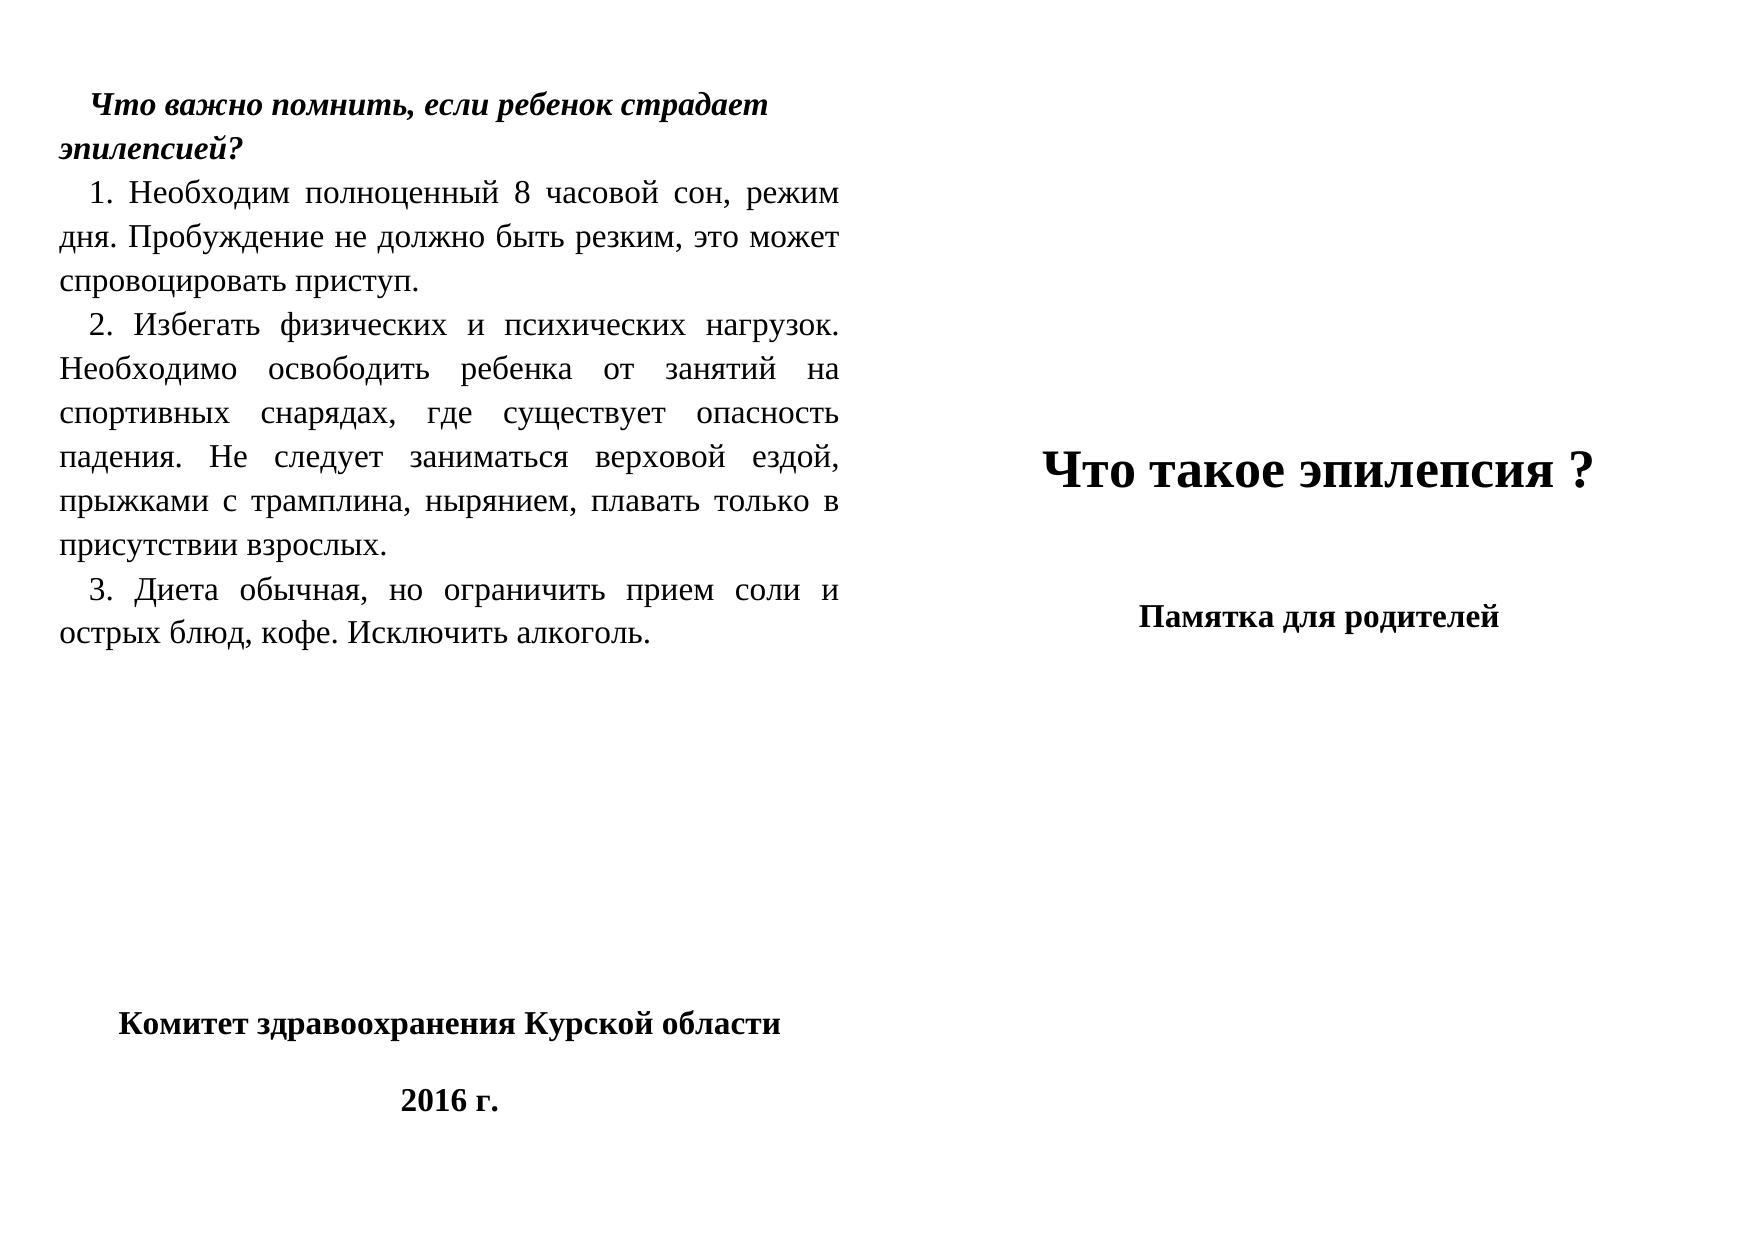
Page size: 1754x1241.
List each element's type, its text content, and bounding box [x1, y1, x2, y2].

text 2. Избегать физических и психических нагрузок. Необходимо освободить ребенка от занятий на спортивных снарядах, где существует опасность падения. Не следует заниматься верховой ездой, прыжками с трамплина, нырянием, плавать только в присутствии взрослых. [59, 304, 840, 563]
text Памятка для родителей [914, 596, 1695, 634]
text Комитет здравоохранения Курской области [59, 1004, 840, 1042]
text 3. Диета обычная, но ограничить прием соли и острых блюд, кофе. Исключить алкоголь. [59, 569, 840, 651]
text 2016 г. [59, 1080, 840, 1119]
text 1. Необходим полноценный 8 часовой сон, режим дня. Пробуждение не должно быть резким, это может спровоцировать приступ. [59, 172, 840, 299]
text Что такое эпилепсия ? [914, 437, 1695, 499]
text Что важно помнить, если ребенок страдает эпилепсией? [59, 84, 840, 166]
